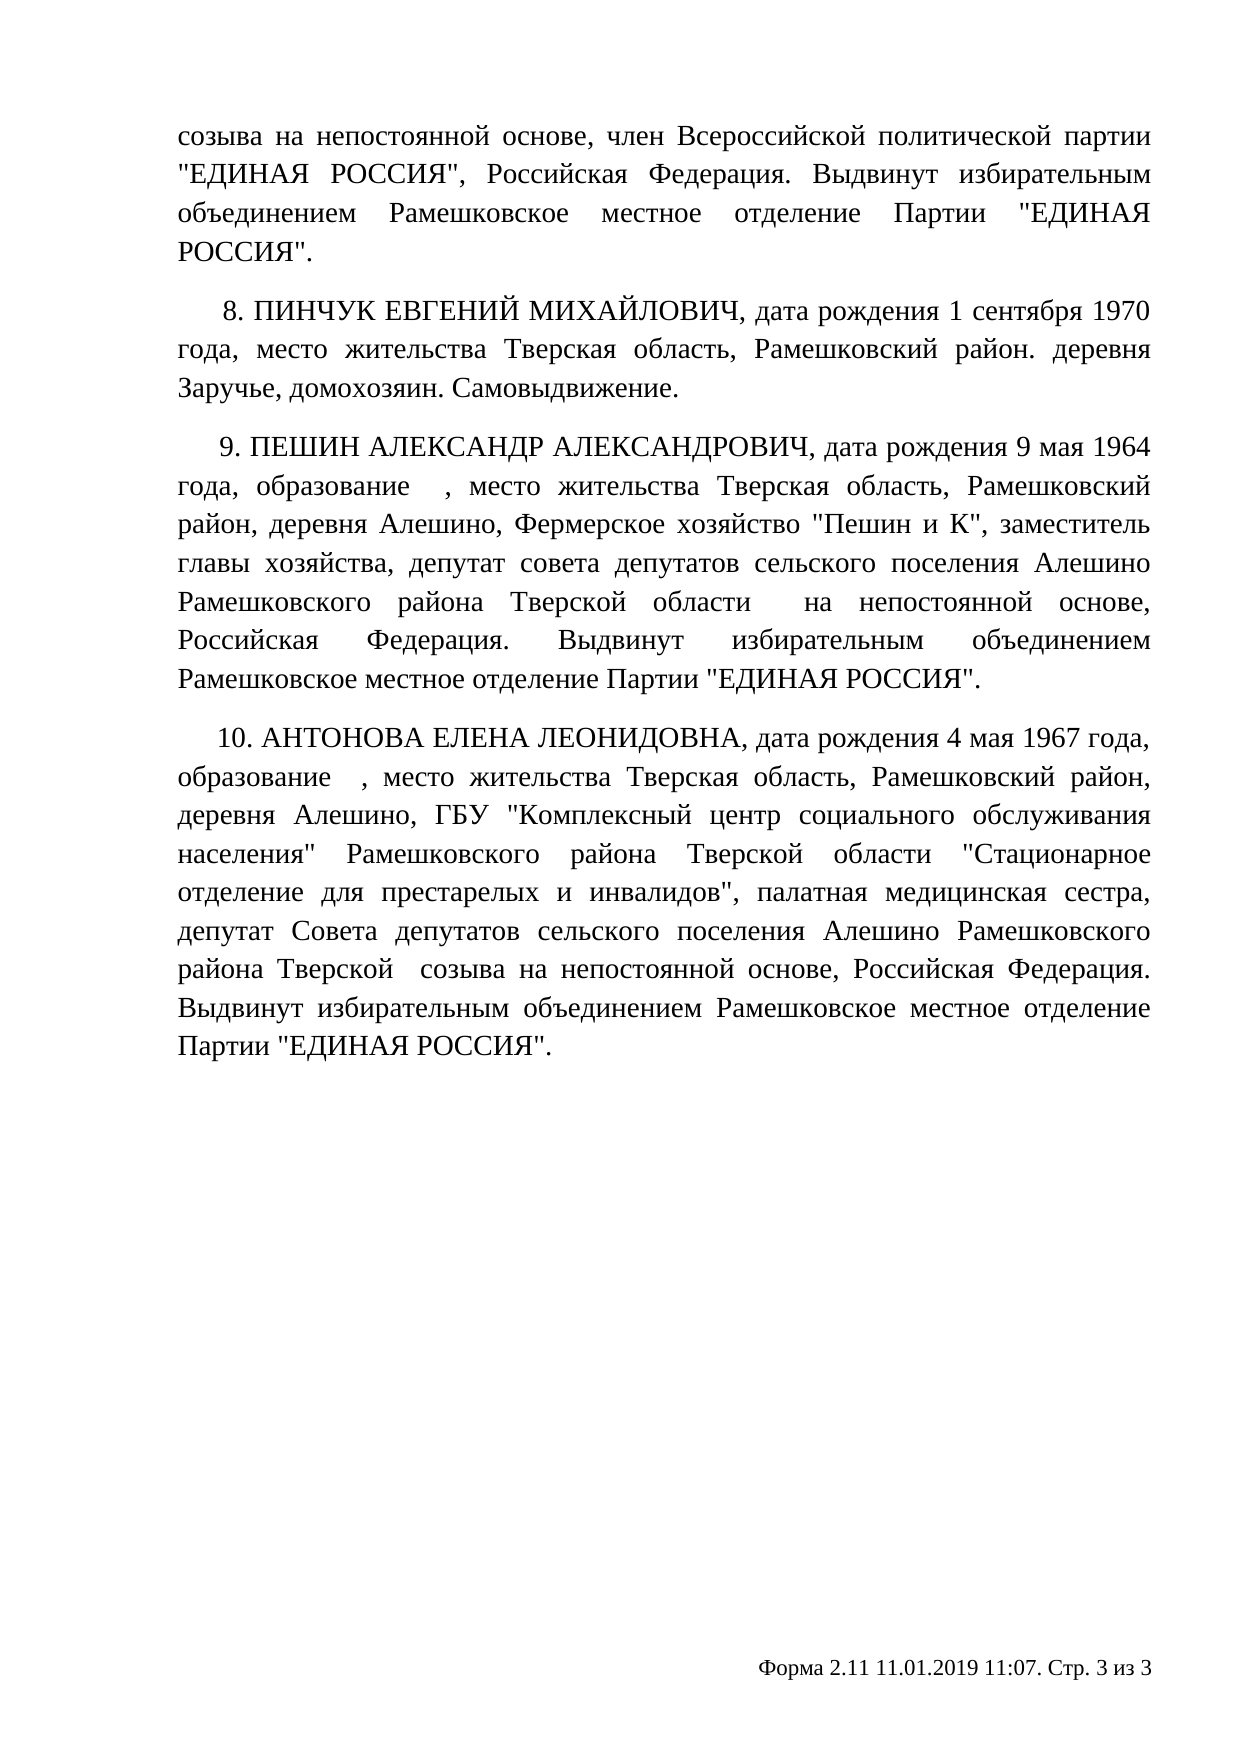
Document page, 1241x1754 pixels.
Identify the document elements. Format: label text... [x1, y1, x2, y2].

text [177, 118, 1152, 267]
text 10. АНТОНОВА ЕЛЕНА ЛЕОНИДОВНА, дата рождения 4 мая 1967 года, образование , место жительства Тверская область, Рамешковский район, деревня Алешино, ГБУ "Комплексный центр социального обслуживания населения" Рамешковского района Тверской области "Стационарное отделение для престарелых и инвалидов", палатная медицинская сестра, депутат Совета депутатов сельского поселения Алешино Рамешковского района Тверской созыва на непостоянной основе, Российская Федерация. Выдвинут избирательным объединением Рамешковское местное отделение Партии "ЕДИНАЯ РОССИЯ". [177, 720, 1152, 1062]
text 9. ПЕШИН АЛЕКСАНДР АЛЕКСАНДРОВИЧ, дата рождения 9 мая 1964 года, образование , место жительства Тверская область, Рамешковский район, деревня Алешино, Фермерское хозяйство "Пешин и К", заместитель главы хозяйства, депутат совета депутатов сельского поселения Алешино Рамешковского района Тверской области на непостоянной основе, Российская Федерация. Выдвинут избирательным объединением Рамешковское местное отделение Партии "ЕДИНАЯ РОССИЯ". [177, 429, 1152, 694]
text 8. ПИНЧУК ЕВГЕНИЙ МИХАЙЛОВИЧ, дата рождения 1 сентября 1970 года, место жительства Тверская область, Рамешковский район. деревня Заручье, домохозяин. Самовыдвижение. [177, 293, 1152, 404]
